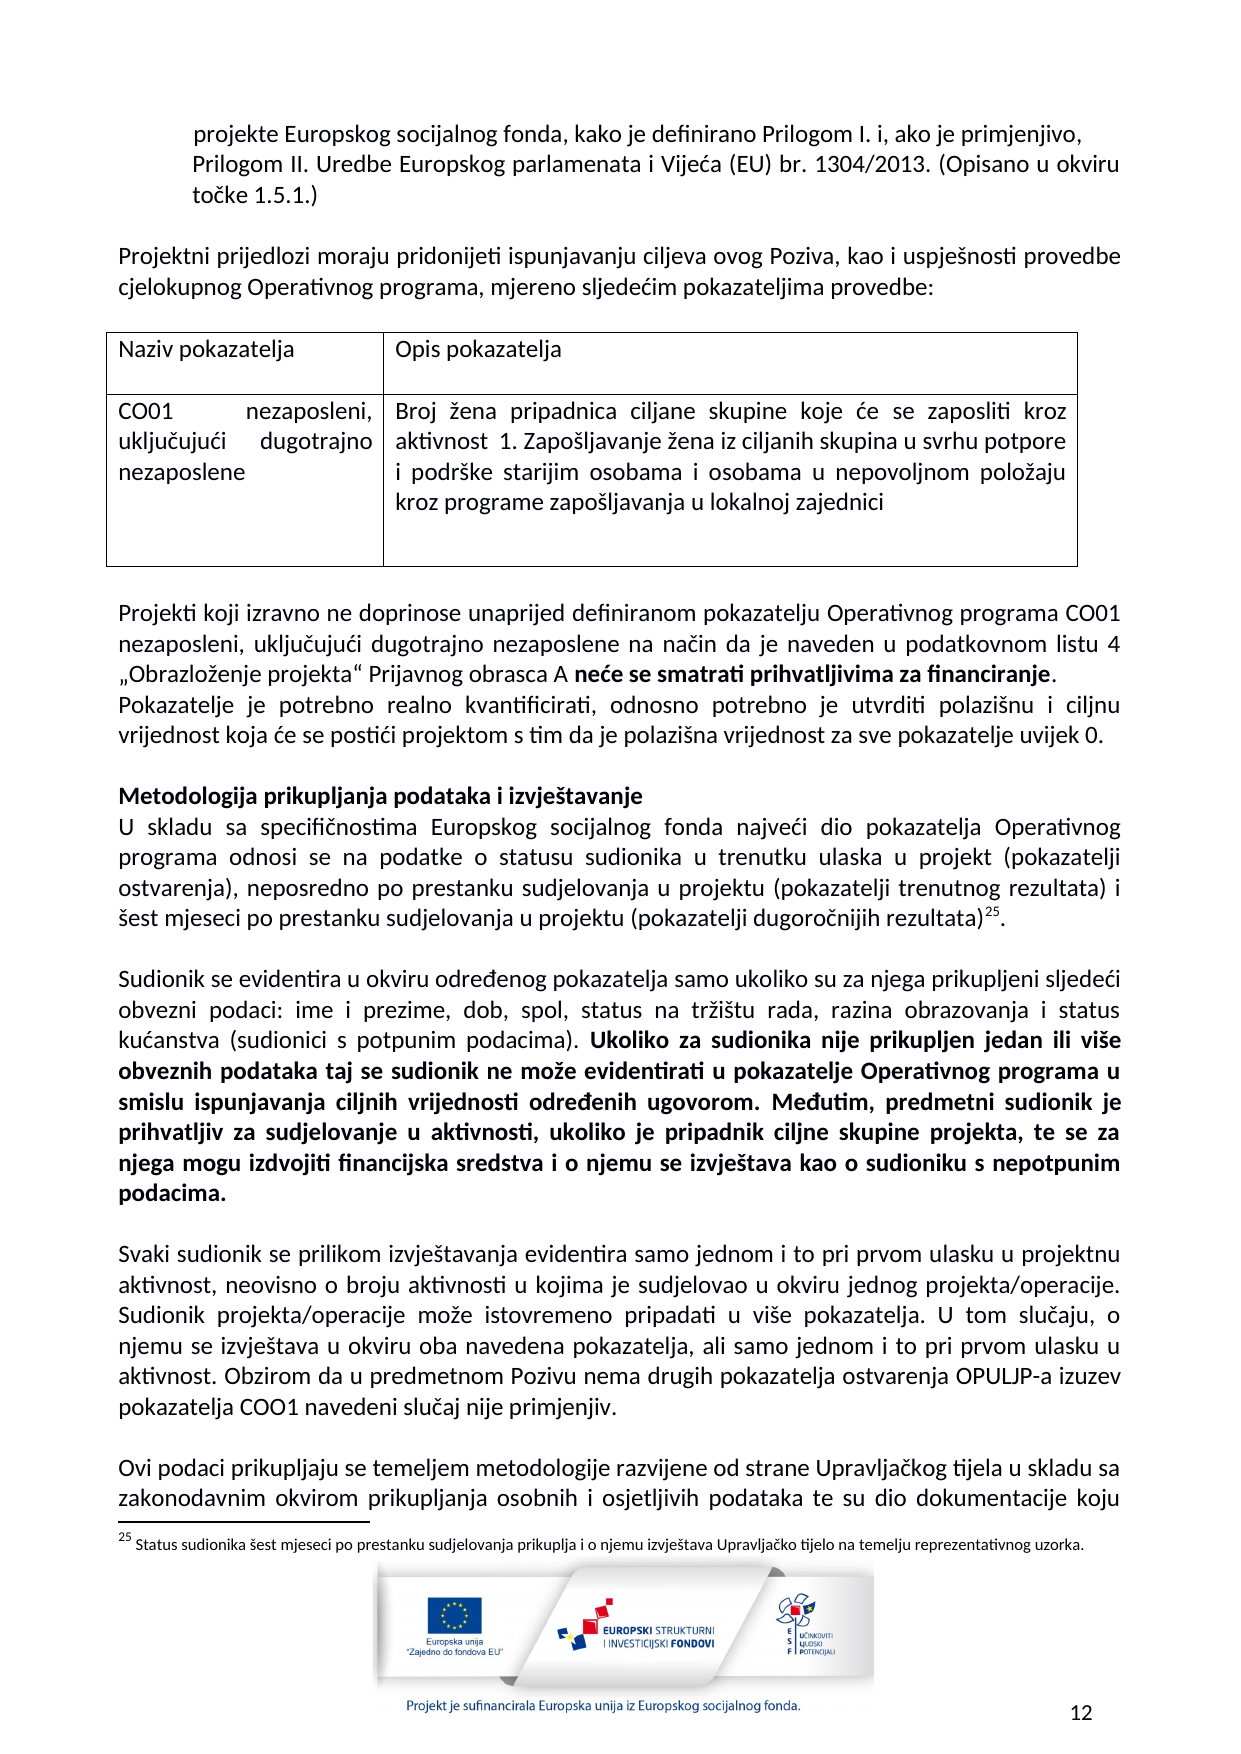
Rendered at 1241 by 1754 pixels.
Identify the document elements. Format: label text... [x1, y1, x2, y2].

table_header Opis pokazatelja [384, 333, 1077, 394]
text Prilogom II. Uredbe Europskog parlamenata i Vijeća (EU) br. 1304/2013. (Opisano u okviru točke 1.5.1.) [192, 149, 1122, 210]
text Projektni prijedlozi moraju pridonijeti ispunjavanju ciljeva ovog Poziva, kao i uspješnosti provedbe cjelokupnog Operativnog programa, mjereno sljedećim pokazateljima provedbe: [118, 240, 1122, 301]
picture [372, 1556, 875, 1721]
table_cell Broj žena pripadnica ciljane skupine koje će se zaposliti kroz aktivnost 1. Zapošljavanje žena iz ciljanih skupina u svrhu potpore i podrške starijim osobama i osobama u nepovoljnom položaju kroz programe zapošljavanja u lokalnoj zajednici [384, 395, 1077, 566]
table_cell CO01 nezaposleni, uključujući dugotrajno nezaposlene [107, 395, 383, 566]
text projekte Europskog socijalnog fonda, kako je definirano Prilogom I. i, ako je primjenjivo, [118, 118, 1122, 149]
text Projekti koji izravno ne doprinose unaprijed definiranom pokazatelju Operativnog programa CO01 nezaposleni, uključujući dugotrajno nezaposlene na način da je naveden u podatkovnom listu 4 „Obrazloženje projekta“ Prijavnog obrasca A neće se smatrati prihvatljivima za financiranje. [118, 597, 1122, 689]
text Metodologija prikupljanja podataka i izvještavanje [118, 781, 1122, 811]
text U skladu sa specifičnostima Europskog socijalnog fonda najveći dio pokazatelja Operativnog programa odnosi se na podatke o statusu sudionika u trenutku ulaska u projekt (pokazatelji ostvarenja), neposredno po prestanku sudjelovanja u projektu (pokazatelji trenutnog rezultata) i šest mjeseci po prestanku sudjelovanja u projektu (pokazatelji dugoročnijih rezultata). [118, 811, 1122, 933]
text Pokazatelje je potrebno realno kvantificirati, odnosno potrebno je utvrditi polazišnu i ciljnu vrijednost koja će se postići projektom s tim da je polazišna vrijednost za sve pokazatelje uvijek 0. [118, 689, 1122, 750]
text Sudionik se evidentira u okviru određenog pokazatelja samo ukoliko su za njega prikupljeni sljedeći obvezni podaci: ime i prezime, dob, spol, status na tržištu rada, razina obrazovanja i status kućanstva (sudionici s potpunim podacima). Ukoliko za sudionika nije prikupljen jedan ili više obveznih podataka taj se sudionik ne može evidentirati u pokazatelje Operativnog programa u smislu ispunjavanja ciljnih vrijednosti određenih ugovorom. Međutim, predmetni sudionik je prihvatljiv za sudjelovanje u aktivnosti, ukoliko je pripadnik ciljne skupine projekta, te se za njega mogu izdvojiti financijska sredstva i o njemu se izvještava kao o sudioniku s nepotpunim podacima. [118, 964, 1122, 1208]
text Svaki sudionik se prilikom izvještavanja evidentira samo jednom i to pri prvom ulasku u projektnu aktivnost, neovisno o broju aktivnosti u kojima je sudjelovao u okviru jednog projekta/operacije. Sudionik projekta/operacije može istovremeno pripadati u više pokazatelja. U tom slučaju, o njemu se izvještava u okviru oba navedena pokazatelja, ali samo jednom i to pri prvom ulasku u aktivnost. Obzirom da u predmetnom Pozivu nema drugih pokazatelja ostvarenja OPULJP-a izuzev pokazatelja COO1 navedeni slučaj nije primjenjiv. [118, 1238, 1122, 1421]
table_header Naziv pokazatelja [107, 333, 383, 394]
